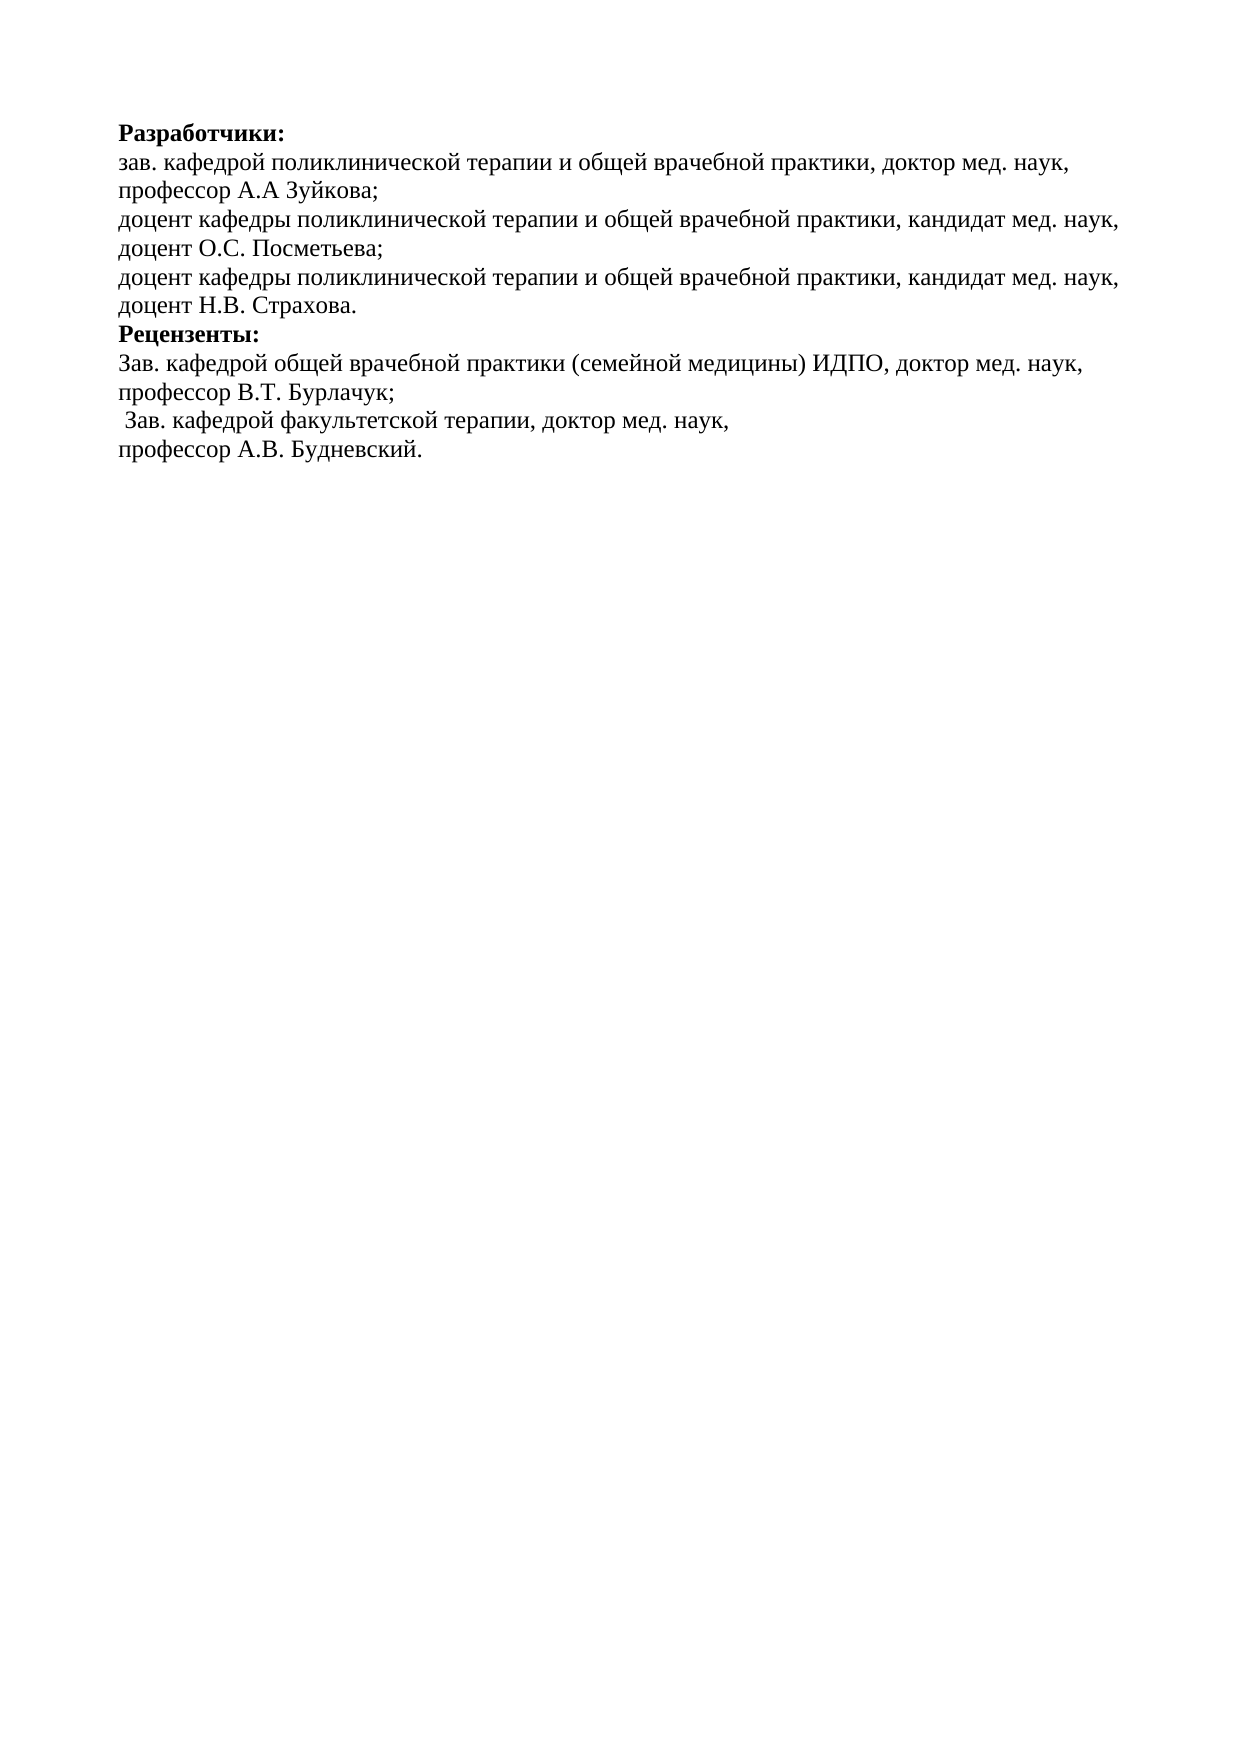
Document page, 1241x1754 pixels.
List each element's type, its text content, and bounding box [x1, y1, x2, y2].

text профессор А.В. Будневский. [118, 434, 1122, 463]
text зав. кафедрой поликлинической терапии и общей врачебной практики, доктор мед. наук, профессор А.А Зуйкова; [118, 147, 1122, 204]
text Разработчики: [118, 118, 1122, 147]
text доцент кафедры поликлинической терапии и общей врачебной практики, кандидат мед. наук, доцент О.С. Посметьева; [118, 204, 1122, 262]
text Рецензенты: [118, 319, 1122, 348]
text Зав. кафедрой факультетской терапии, доктор мед. наук, [118, 406, 1122, 434]
text доцент кафедры поликлинической терапии и общей врачебной практики, кандидат мед. наук, доцент Н.В. Страхова. [118, 262, 1122, 319]
text Зав. кафедрой общей врачебной практики (семейной медицины) ИДПО, доктор мед. наук, профессор В.Т. Бурлачук; [118, 348, 1122, 406]
